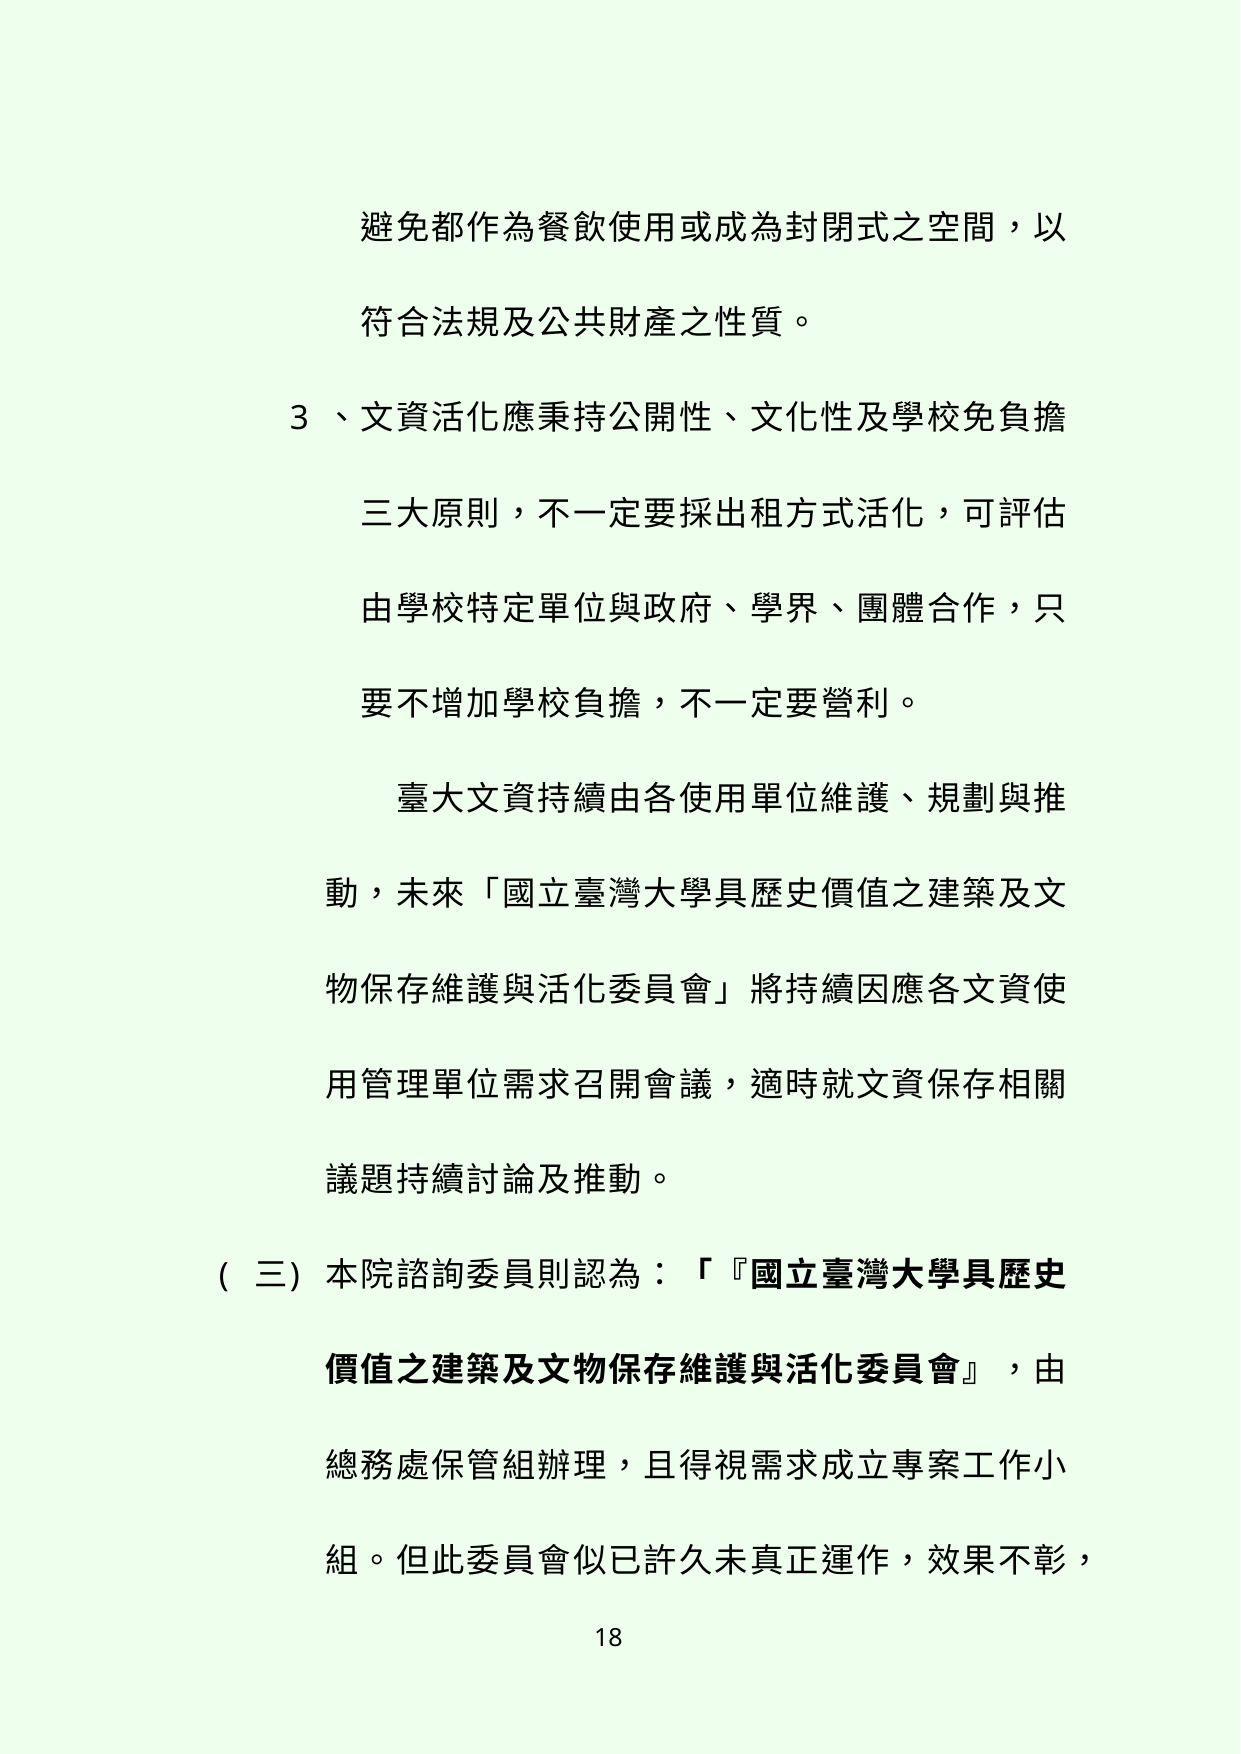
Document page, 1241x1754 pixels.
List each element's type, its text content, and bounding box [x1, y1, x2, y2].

text 臺大文資持續由各使用單位維護、規劃與推動，未來「國立臺灣大學具歷史價值之建築及文物保存維護與活化委員會」將持續因應各文資使用管理單位需求召開會議，適時就文資保存相關議題持續討論及推動。 [289, 748, 1069, 1224]
subtitle 未來活化之規劃應儘量考慮與藝文、文創結合，避免都作為餐飲使用或成為封閉式之空間，以符合法規及公共財產之性質。 [272, 177, 1069, 368]
subtitle 文資活化應秉持公開性、文化性及學校免負擔三大原則，不一定要採出租方式活化，可評估由學校特定單位與政府、學界、團體合作，只要不增加學校負擔，不一定要營利。 [272, 368, 1069, 748]
